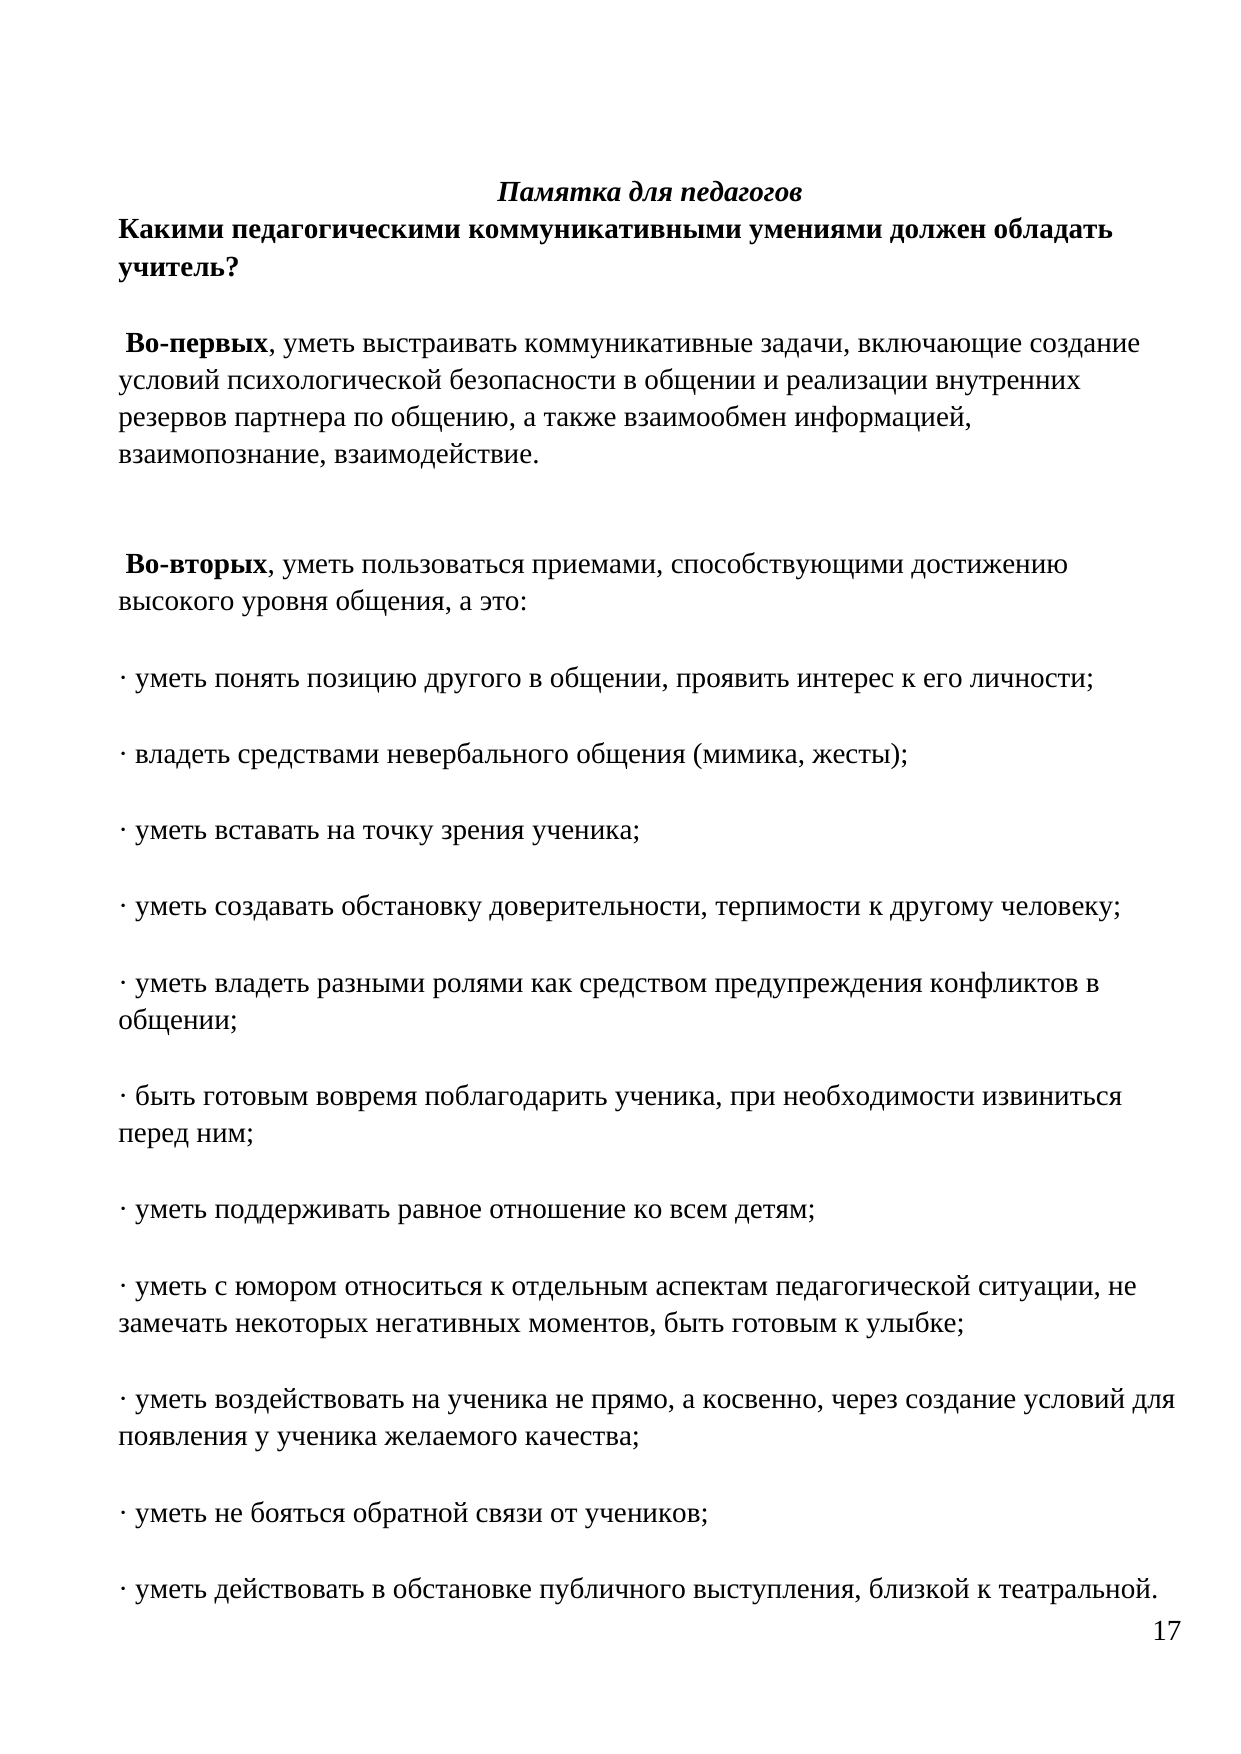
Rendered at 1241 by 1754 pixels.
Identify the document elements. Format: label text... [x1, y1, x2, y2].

text · владеть средствами невербального общения (мимика, жесты); [118, 732, 1181, 769]
text · уметь действовать в обстановке публичного выступления, близкой к театральной. [118, 1567, 1181, 1604]
text · уметь воздействовать на ученика не прямо, а косвенно, через создание условий для появления у ученика желаемого качества; [118, 1378, 1181, 1452]
text · уметь с юмором относиться к отдельным аспектам педагогической ситуации, не замечать некоторых негативных моментов, быть готовым к улыбке; [118, 1264, 1181, 1338]
text · уметь владеть разными ролями как средством предупреждения конфликтов в общении; [118, 961, 1181, 1035]
text Во-вторых, уметь пользоваться приемами, способствующими достижению высокого уровня общения, а это: [118, 509, 1181, 617]
text · уметь создавать обстановку доверительности, терпимости к другому человеку; [118, 885, 1181, 922]
text · быть готовым вовремя поблагодарить ученика, при необходимости извиниться перед ним; [118, 1074, 1181, 1149]
text Во-первых, уметь выстраивать коммуникативные задачи, включающие создание условий психологической безопасности в общении и реализации внутренних резервов партнера по общению, а также взаимообмен информацией, взаимопознание, взаимодействие. [118, 321, 1181, 470]
text · уметь вставать на точку зрения ученика; [118, 808, 1181, 846]
text Памятка для педагогов [118, 171, 1181, 208]
text · уметь поддерживать равное отношение ко всем детям; [118, 1188, 1181, 1225]
text · уметь понять позицию другого в общении, проявить интерес к его личности; [118, 656, 1181, 693]
text · уметь не бояться обратной связи от учеников; [118, 1491, 1181, 1528]
text Какими педагогическими коммуникативными умениями должен обладать учитель? [118, 208, 1181, 282]
